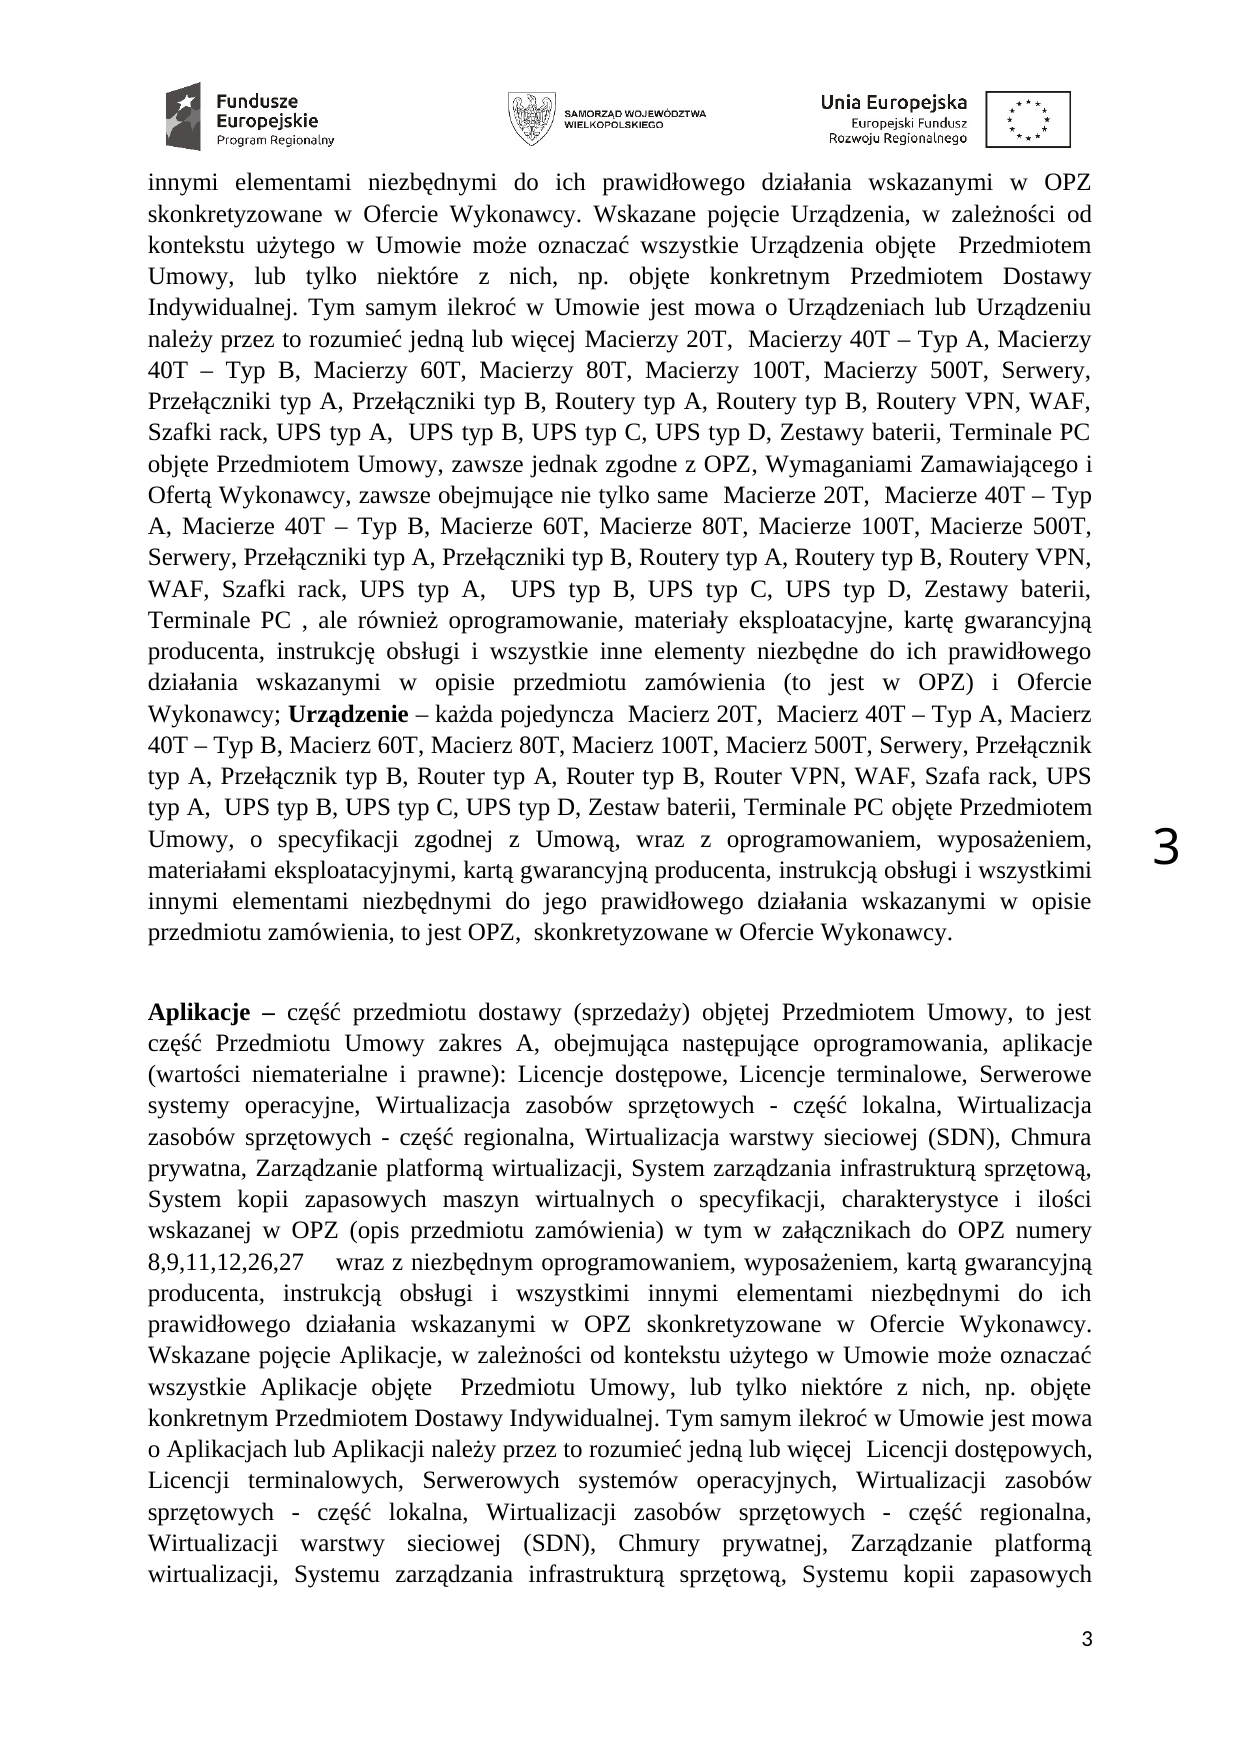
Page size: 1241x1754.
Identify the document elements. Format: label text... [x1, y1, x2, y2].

picture [147, 73, 1089, 165]
